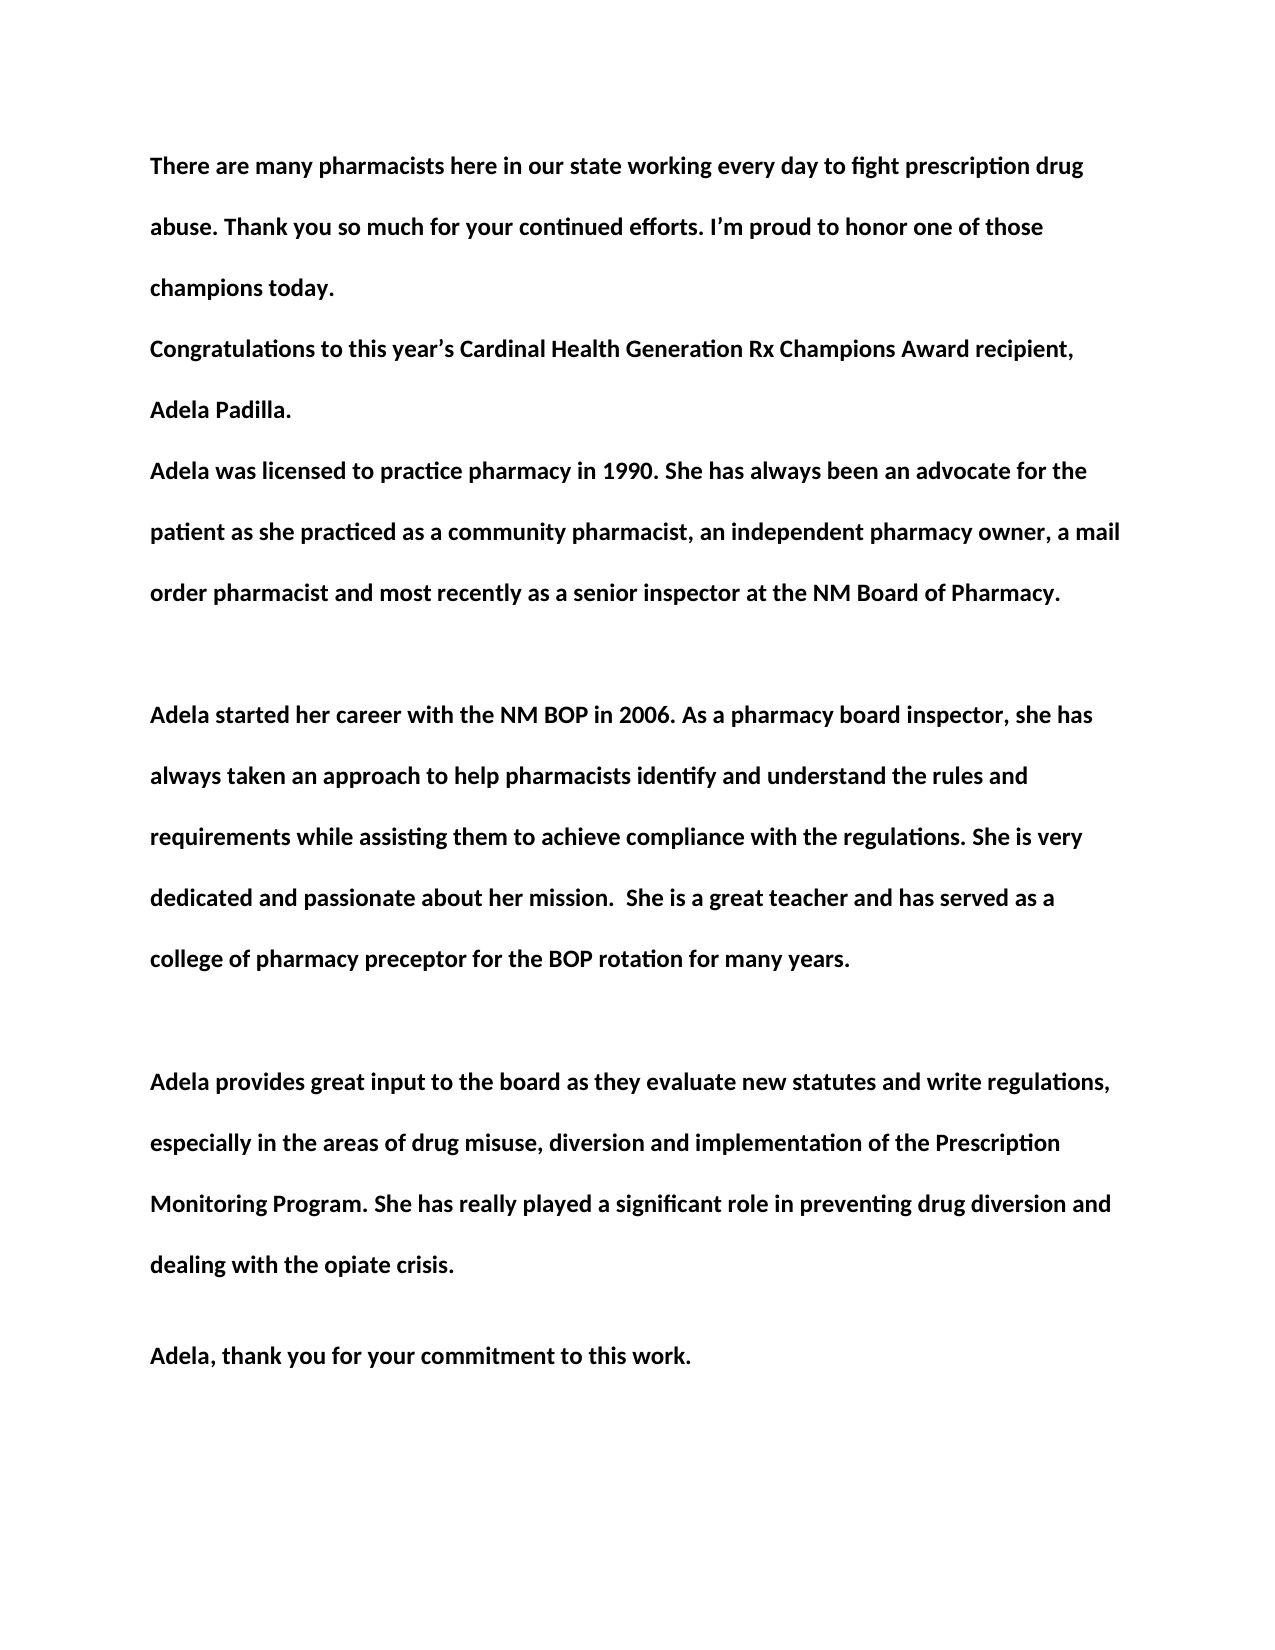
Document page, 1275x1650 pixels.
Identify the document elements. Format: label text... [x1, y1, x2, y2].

text Adela was licensed to practice pharmacy in 1990. She has always been an advocate for the patient as she practiced as a community pharmacist, an independent pharmacy owner, a mail order pharmacist and most recently as a senior inspector at the NM Board of Pharmacy. [150, 455, 1125, 608]
text Adela, thank you for your commitment to this work. [150, 1340, 1125, 1371]
text There are many pharmacists here in our state working every day to fight prescription drug abuse. Thank you so much for your continued efforts. I’m proud to honor one of those champions today. [150, 150, 1125, 303]
text Congratulations to this year’s Cardinal Health Generation Rx Champions Award recipient, Adela Padilla. [150, 333, 1125, 425]
text Adela started her career with the NM BOP in 2006. As a pharmacy board inspector, she has always taken an approach to help pharmacists identify and understand the rules and requirements while assisting them to achieve compliance with the regulations. She is very dedicated and passionate about her mission. She is a great teacher and has served as a college of pharmacy preceptor for the BOP rotation for many years. [150, 699, 1125, 974]
text Adela provides great input to the board as they evaluate new statutes and write regulations, especially in the areas of drug misuse, diversion and implementation of the Prescription Monitoring Program. She has really played a significant role in preventing drug diversion and dealing with the opiate crisis. [150, 1066, 1125, 1279]
